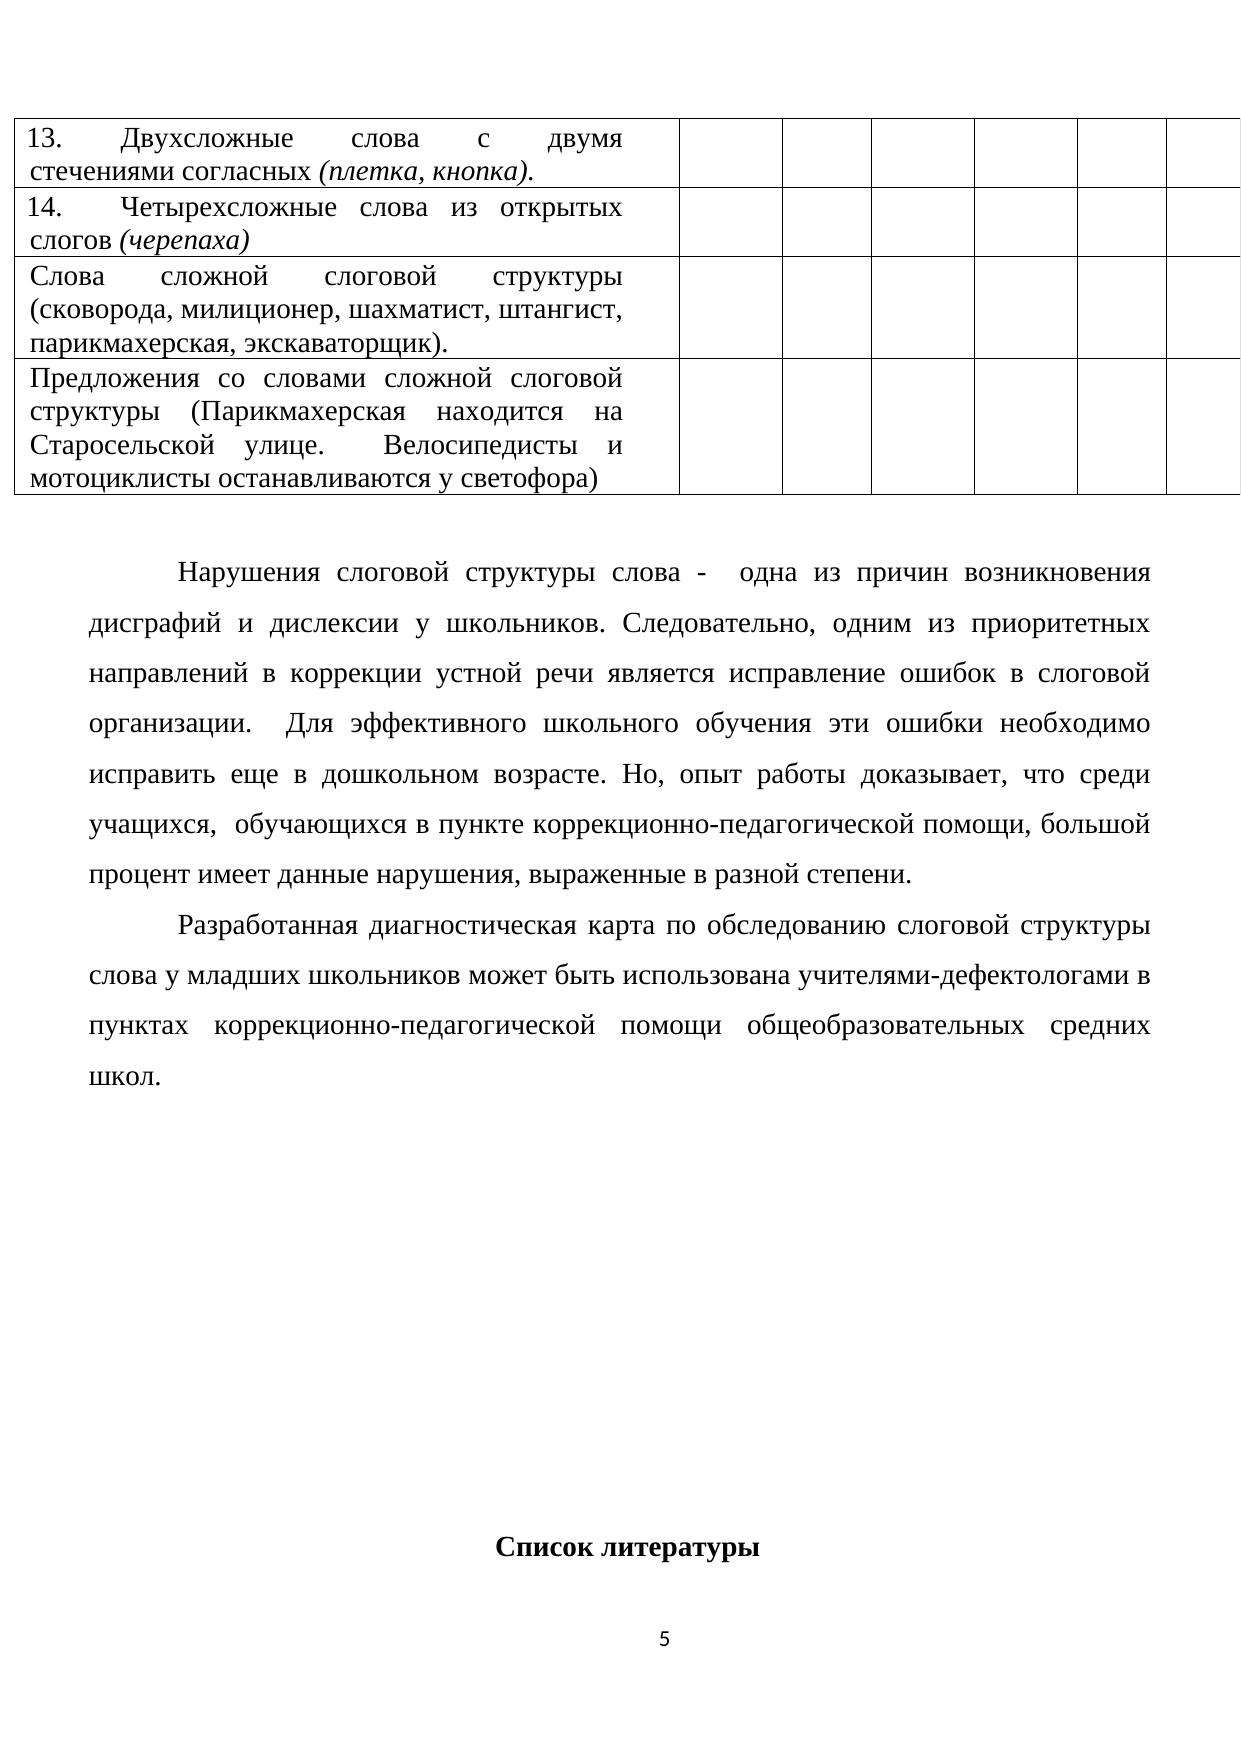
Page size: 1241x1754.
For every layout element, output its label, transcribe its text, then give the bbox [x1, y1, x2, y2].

table_cell [1078, 257, 1166, 358]
table_cell [1167, 359, 1240, 494]
table_cell [975, 119, 1077, 187]
table_cell Двухсложные слова с двумя стечениями согласных (плетка, кнопка). [15, 119, 679, 187]
table_cell [872, 359, 974, 494]
text Разработанная диагностическая карта по обследованию слоговой структуры слова у младших школьников может быть использована учителями-дефектологами в пунктах коррекционно-педагогической помощи общеобразовательных средних школ. [88, 907, 1152, 1091]
table_cell [680, 188, 782, 256]
table_cell [1078, 359, 1166, 494]
table_cell [1167, 188, 1240, 256]
table_cell [1167, 257, 1240, 358]
table_cell [783, 359, 871, 494]
table_cell [872, 188, 974, 256]
table_cell [783, 257, 871, 358]
table_cell [680, 257, 782, 358]
table_cell Слова сложной слоговой структуры (сковорода, милиционер, шахматист, штангист, парикмахерская, экскаваторщик). [15, 257, 679, 358]
table_cell [783, 119, 871, 187]
table_cell [872, 257, 974, 358]
table_cell [783, 188, 871, 256]
text Список литературы [103, 1529, 1152, 1562]
table_cell Предложения со словами сложной слоговой структуры (Парикмахерская находится на Старосельской улице. Велосипедисты и мотоциклисты останавливаются у светофора) [15, 359, 679, 494]
table_cell [1078, 188, 1166, 256]
table_cell [680, 119, 782, 187]
table_cell [680, 359, 782, 494]
table_cell [975, 257, 1077, 358]
table_cell Четырехсложные слова из открытых слогов (черепаха) [15, 188, 679, 256]
table_cell [975, 359, 1077, 494]
table_cell [1167, 119, 1240, 187]
table_cell [872, 119, 974, 187]
table_cell [1078, 119, 1166, 187]
table_cell [975, 188, 1077, 256]
text Нарушения слоговой структуры слова - одна из причин возникновения дисграфий и дислексии у школьников. Следовательно, одним из приоритетных направлений в коррекции устной речи является исправление ошибок в слоговой организации. Для эффективного школьного обучения эти ошибки необходимо исправить еще в дошкольном возрасте. Но, опыт работы доказывает, что среди учащихся, обучающихся в пункте коррекционно-педагогической помощи, большой процент имеет данные нарушения, выраженные в разной степени. [88, 554, 1152, 890]
